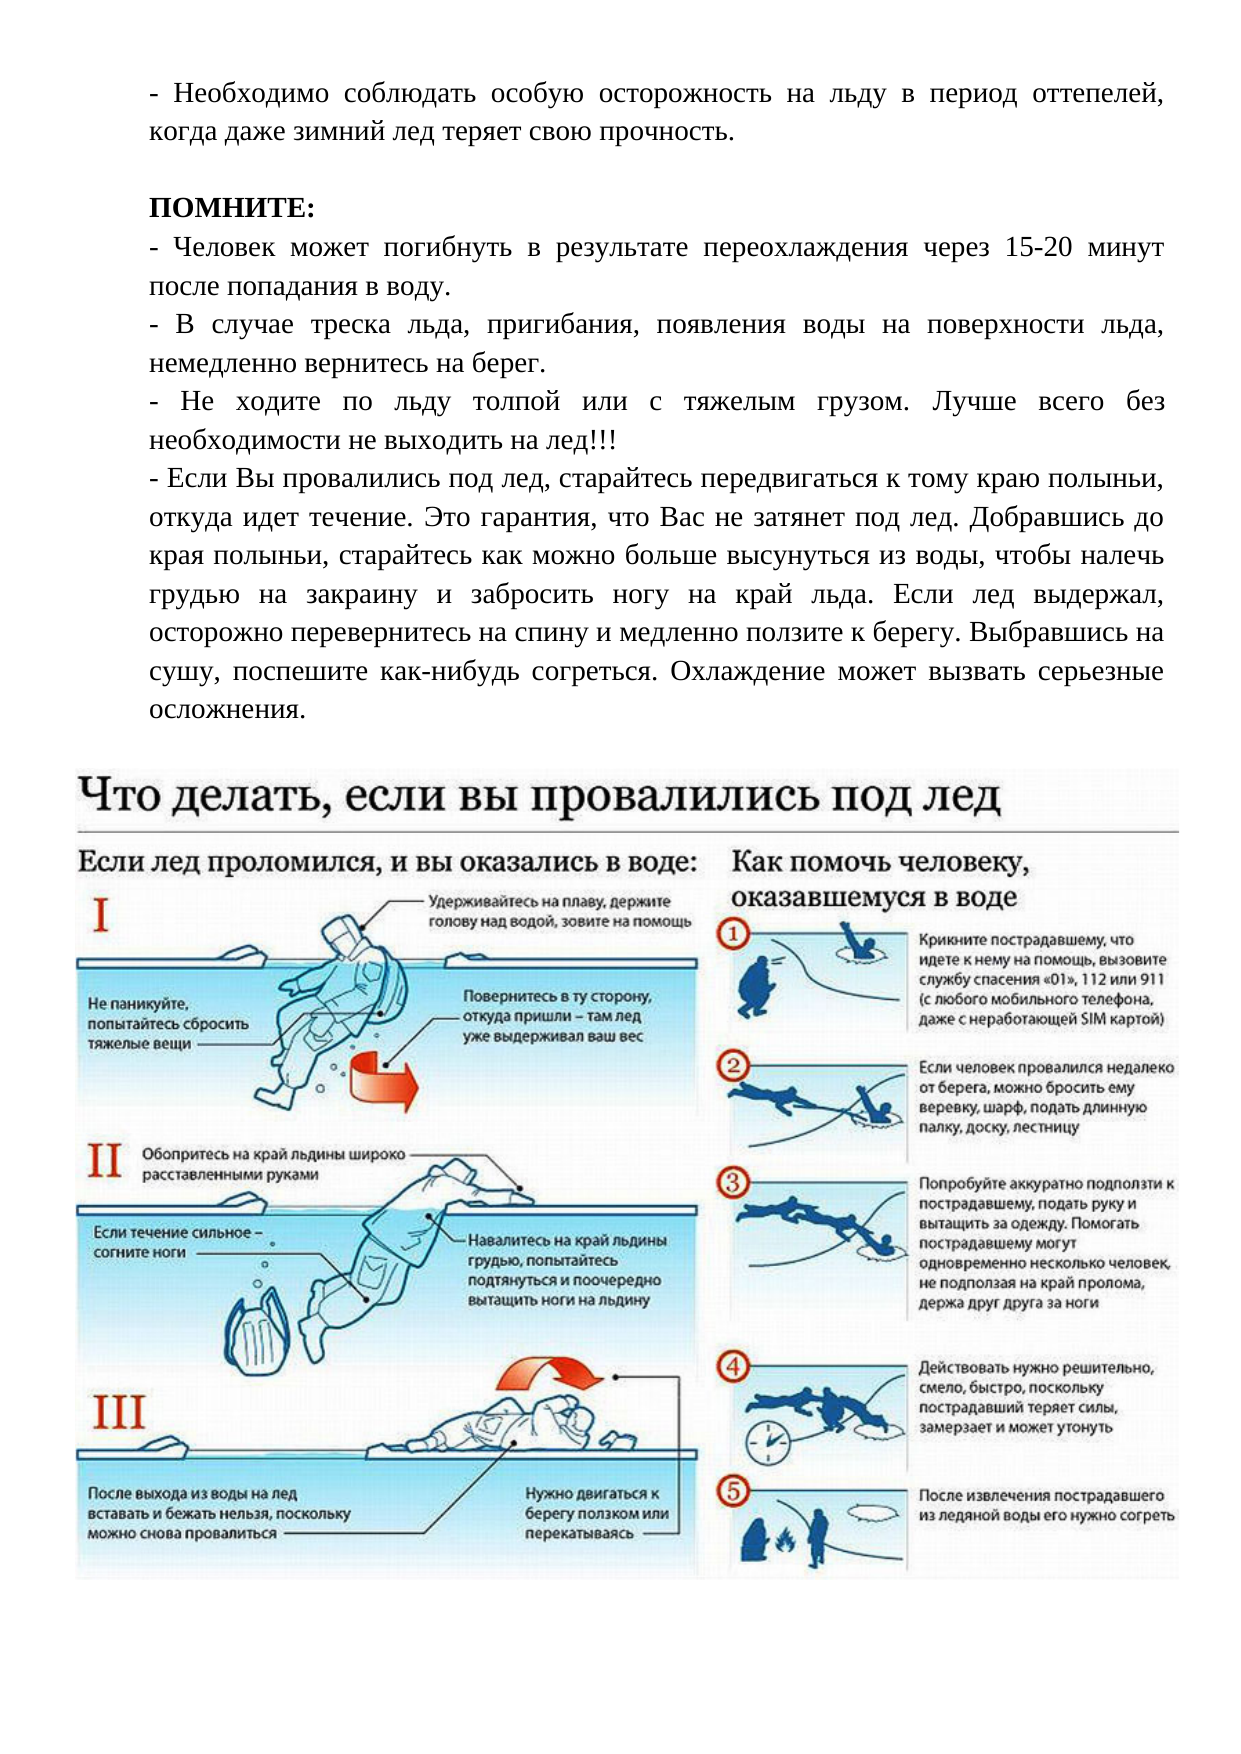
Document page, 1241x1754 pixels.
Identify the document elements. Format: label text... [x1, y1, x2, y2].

text - В случае треска льда, пригибания, появления воды на поверхности льда, немедленно вернитесь на берег. [149, 306, 1165, 378]
text - Если Вы провалились под лед, старайтесь передвигаться к тому краю полыньи, откуда идет течение. Это гарантия, что Вас не затянет под лед. Добравшись до края полыньи, старайтесь как можно больше высунуться из воды, чтобы налечь грудью на закраину и забросить ногу на край льда. Если лед выдержал, осторожно перевернитесь на спину и медленно ползите к берегу. Выбравшись на сушу, поспешите как-нибудь согреться. Охлаждение может вызвать серьезные осложнения. [149, 460, 1165, 725]
text - Необходимо соблюдать особую осторожность на льду в период оттепелей, когда даже зимний лед теряет свою прочность. [149, 75, 1165, 147]
text ПОМНИТЕ: [75, 191, 1165, 224]
text - Не ходите по льду толпой или с тяжелым грузом. Лучше всего без необходимости не выходить на лед!!! [149, 383, 1165, 455]
picture [75, 768, 1180, 1580]
text - Человек может погибнуть в результате переохлаждения через 15-20 минут после попадания в воду. [149, 229, 1165, 301]
